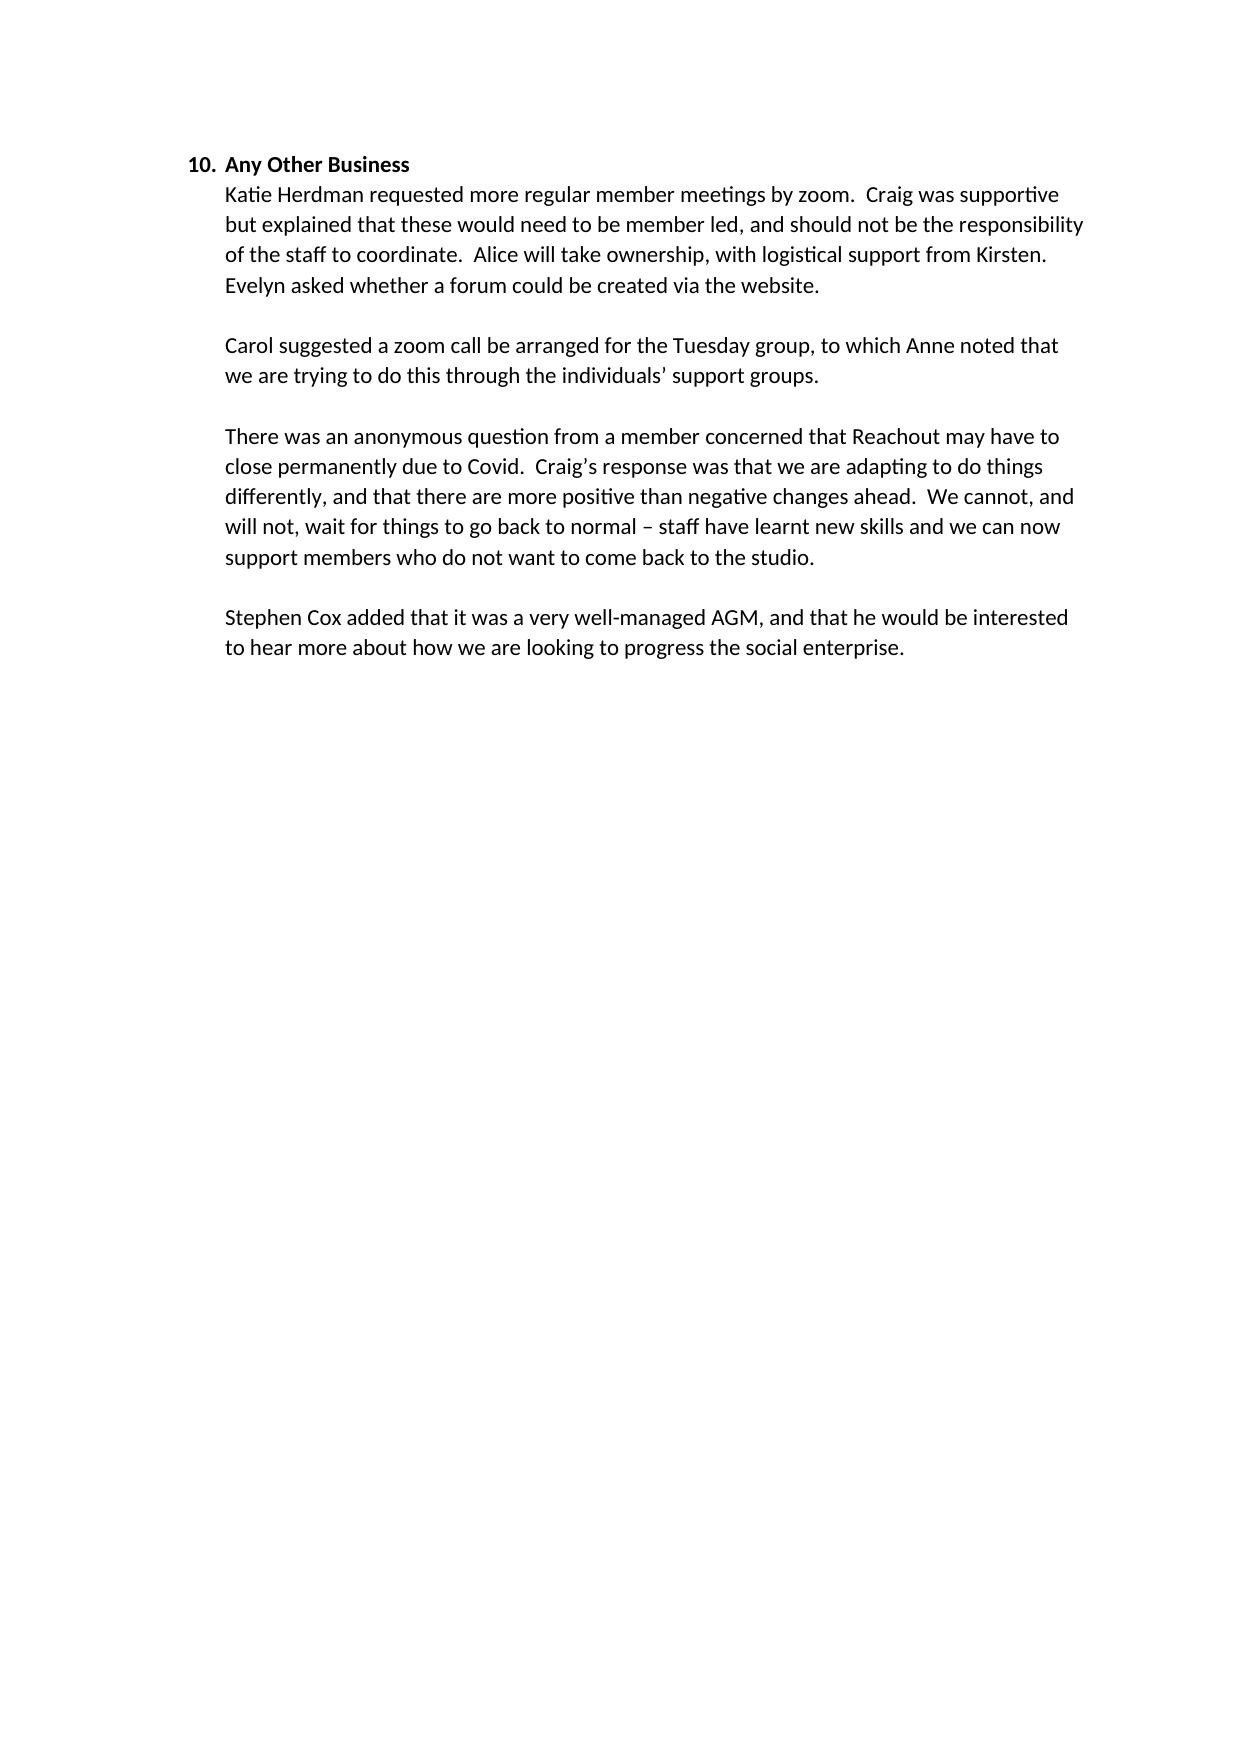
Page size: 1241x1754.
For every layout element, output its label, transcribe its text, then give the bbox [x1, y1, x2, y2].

list Katie Herdman requested more regular member meetings by zoom. Craig was supportive but explained that these would need to be member led, and should not be the responsibility of the staff to coordinate. Alice will take ownership, with logistical support from Kirsten. Evelyn asked whether a forum could be created via the website. [225, 180, 1090, 299]
list Any Other Business [187, 150, 1090, 178]
list Carol suggested a zoom call be arranged for the Tuesday group, to which Anne noted that we are trying to do this through the individuals’ support groups. [225, 331, 1090, 389]
list There was an anonymous question from a member concerned that Reachout may have to close permanently due to Covid. Craig’s response was that we are adapting to do things differently, and that there are more positive than negative changes ahead. We cannot, and will not, wait for things to go back to normal – staff have learnt new skills and we can now support members who do not want to come back to the studio. [225, 422, 1090, 571]
list Stephen Cox added that it was a very well-managed AGM, and that he would be interested to hear more about how we are looking to progress the social enterprise. [225, 603, 1090, 661]
